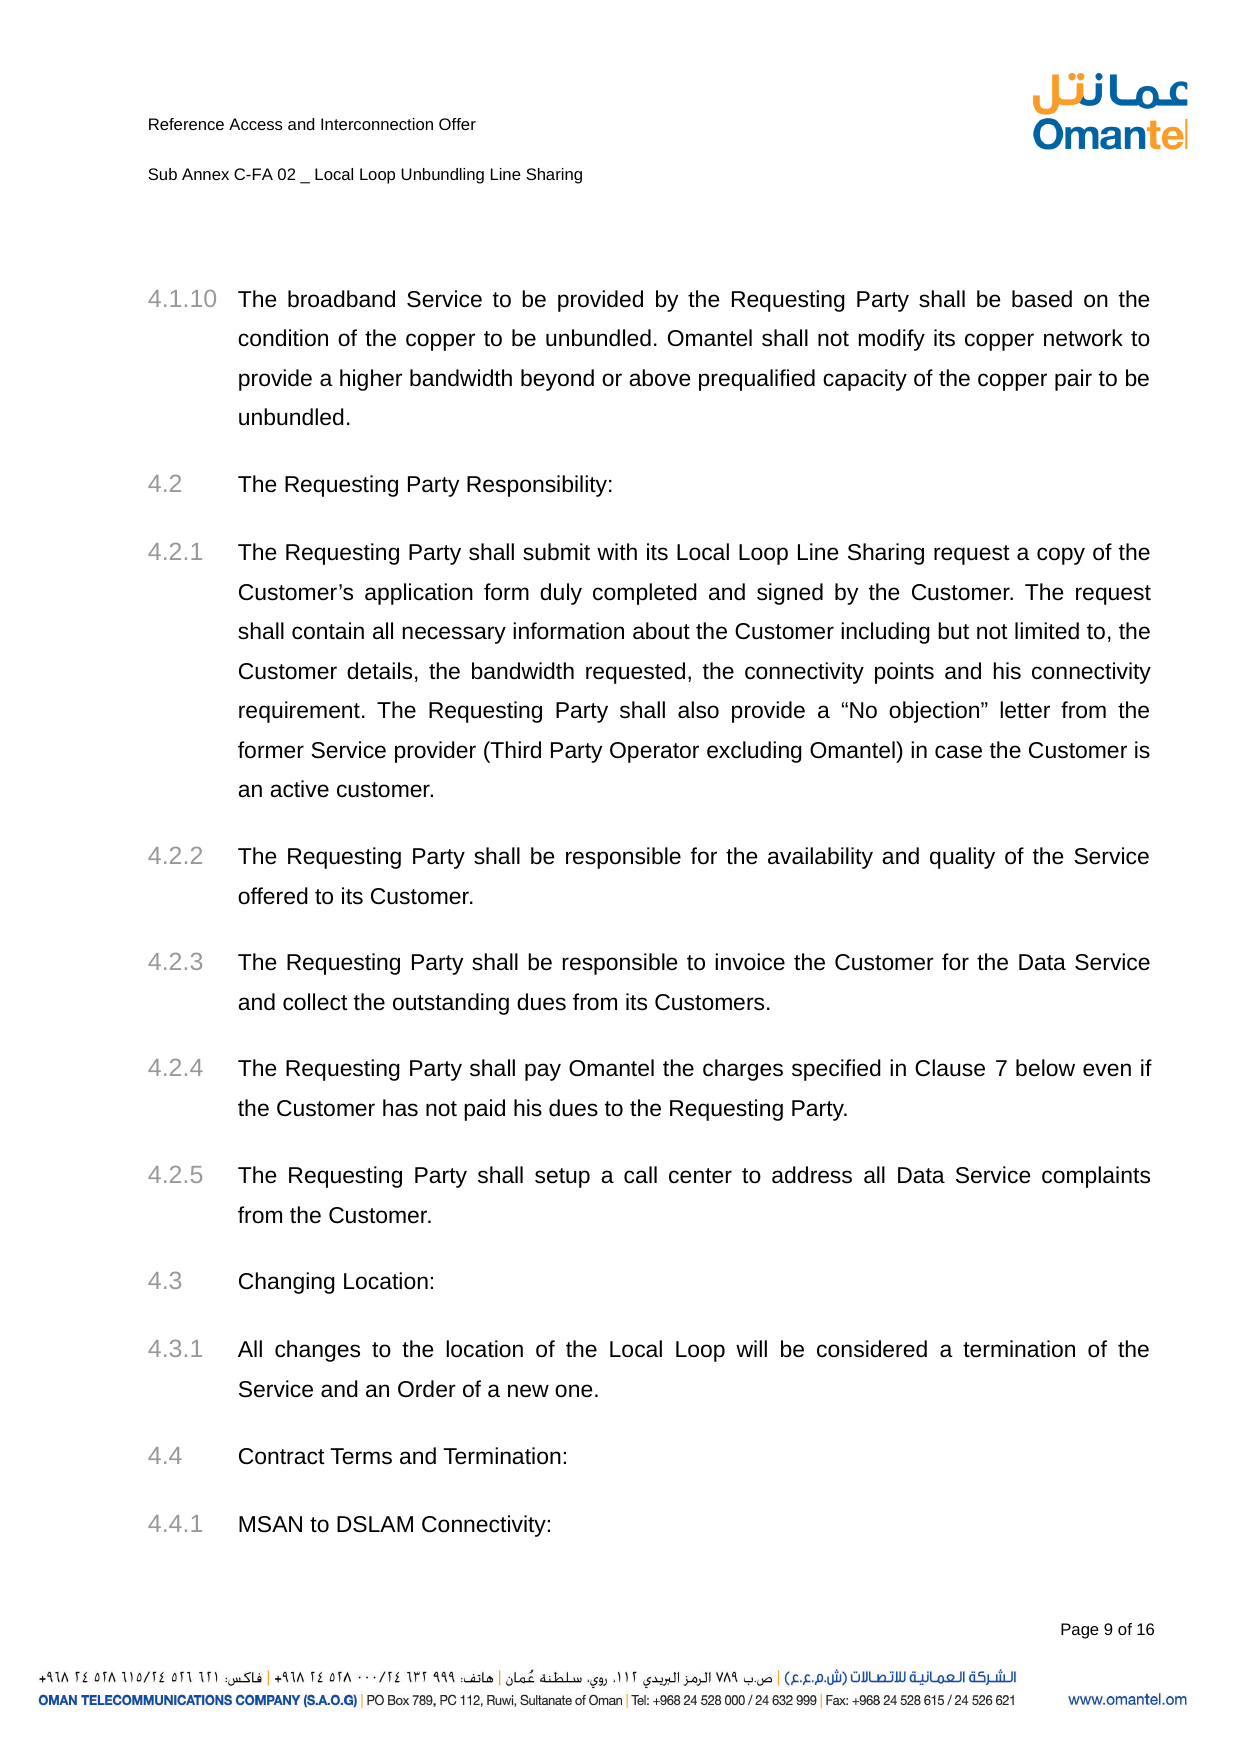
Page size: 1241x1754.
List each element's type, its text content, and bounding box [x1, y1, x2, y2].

list The Requesting Party shall be responsible for the availability and quality of the Service offered to its Customer. [148, 841, 1152, 909]
list MSAN to DSLAM Connectivity: [148, 1509, 1152, 1537]
list The Requesting Party shall pay Omantel the charges specified in Clause ‎7 below even if the Customer has not paid his dues to the Requesting Party. [148, 1053, 1152, 1122]
list The Requesting Party shall setup a call center to address all Data Service complaints from the Customer. [148, 1160, 1152, 1228]
list The broadband Service to be provided by the Requesting Party shall be based on the condition of the copper to be unbundled. Omantel shall not modify its copper network to provide a higher bandwidth beyond or above prequalified capacity of the copper pair to be unbundled. [148, 283, 1152, 431]
list The Requesting Party shall be responsible to invoice the Customer for the Data Service and collect the outstanding dues from its Customers. [148, 947, 1152, 1015]
list Contract Terms and Termination: [148, 1441, 1152, 1469]
list The Requesting Party shall submit with its Local Loop Line Sharing request a copy of the Customer’s application form duly completed and signed by the Customer. The request shall contain all necessary information about the Customer including but not limited to, the Customer details, the bandwidth requested, the connectivity points and his connectivity requirement. The Requesting Party shall also provide a “No objection” letter from the former Service provider (Third Party Operator excluding Omantel) in case the Customer is an active customer. [148, 537, 1152, 803]
list Changing Location: [148, 1266, 1152, 1295]
picture [1033, 58, 1188, 159]
picture [0, 1662, 1236, 1714]
list The Requesting Party Responsibility: [148, 469, 1152, 498]
list All changes to the location of the Local Loop will be considered a termination of the Service and an Order of a new one. [148, 1334, 1152, 1402]
